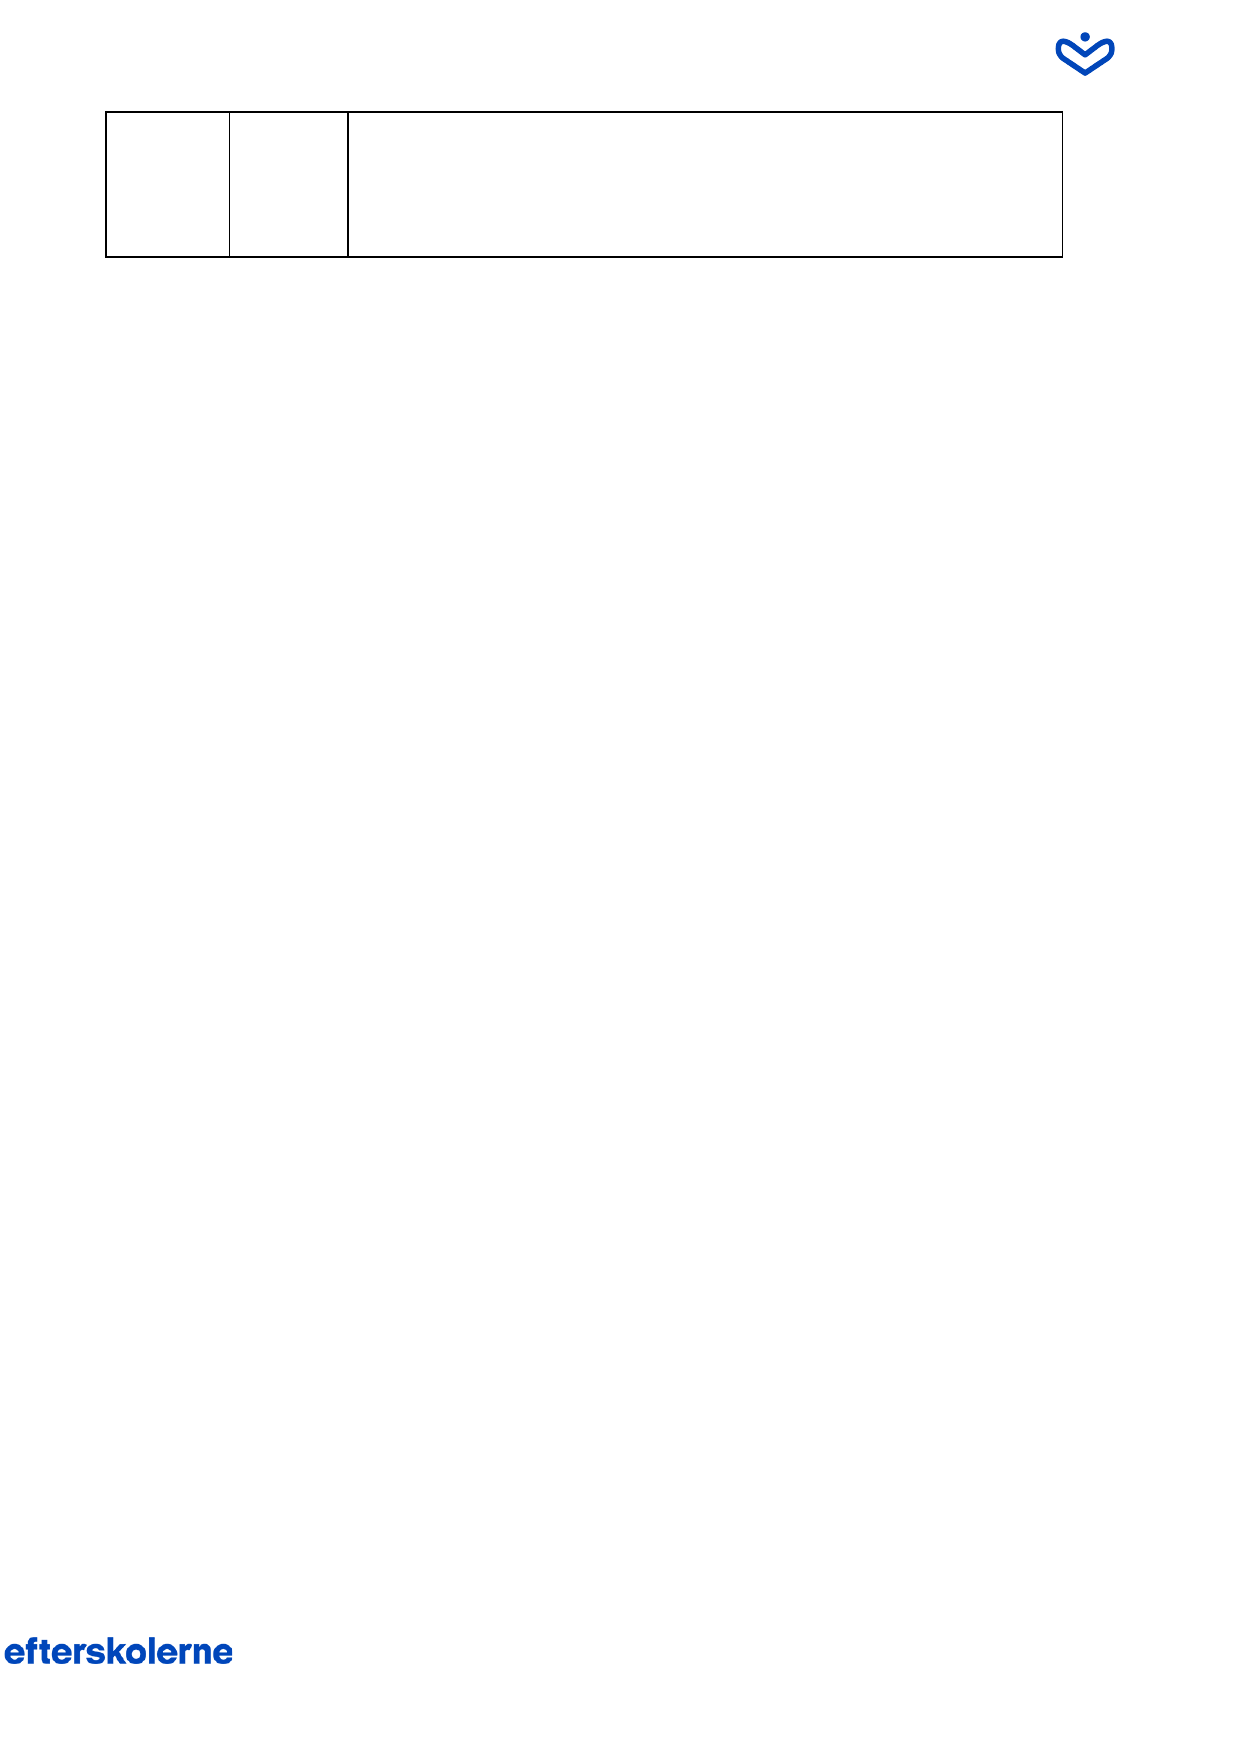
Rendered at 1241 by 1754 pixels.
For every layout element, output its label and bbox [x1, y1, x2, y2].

picture [4, 1637, 233, 1664]
table_cell [230, 113, 347, 256]
picture [1027, 4, 1143, 104]
table_cell [107, 113, 229, 256]
table_cell [349, 113, 1062, 256]
